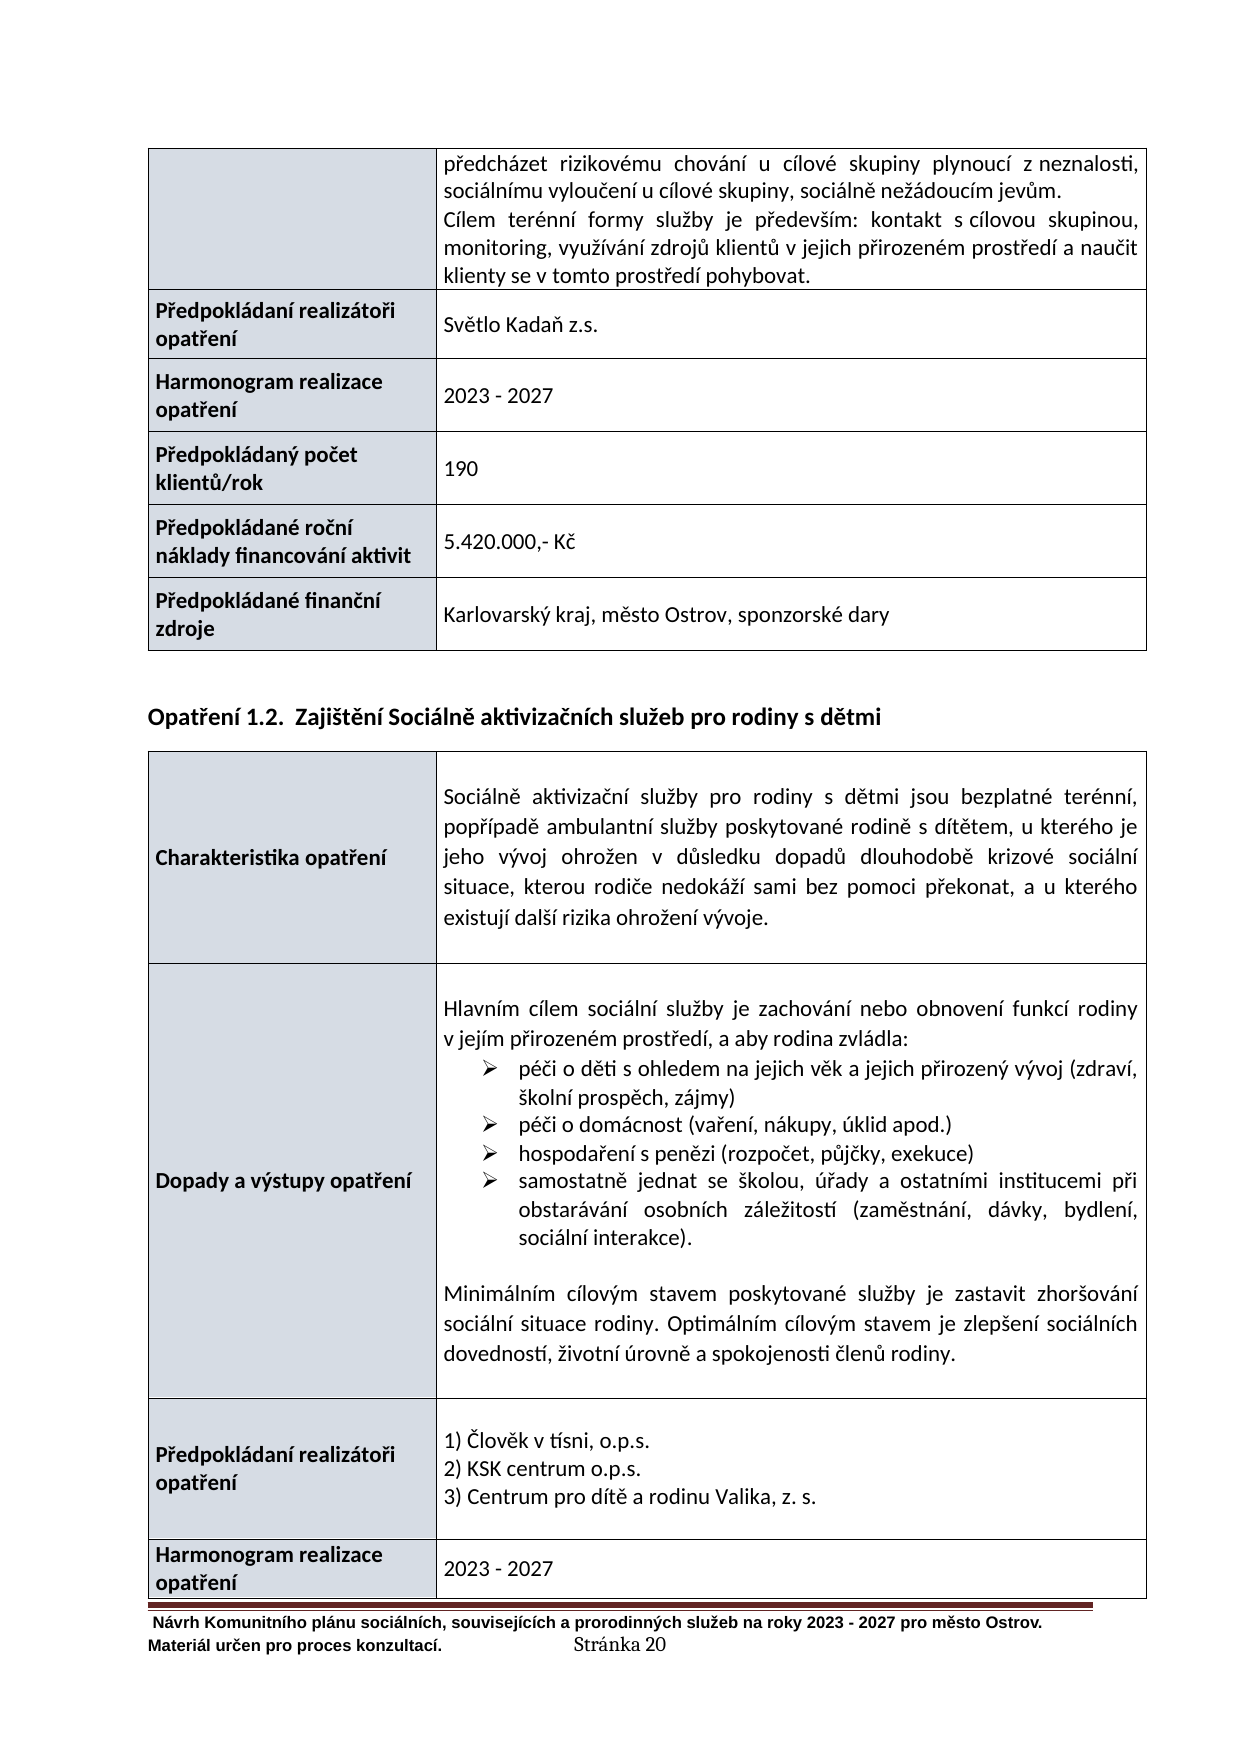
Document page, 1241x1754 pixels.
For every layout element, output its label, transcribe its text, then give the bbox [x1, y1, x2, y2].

text Opatření 1.2. Zajištění Sociálně aktivizačních služeb pro rodiny s dětmi [148, 701, 1093, 731]
table_cell Karlovarský kraj, město Ostrov, sponzorské dary [437, 578, 1146, 650]
table_cell Předpokládané finanční zdroje [149, 578, 436, 650]
table_cell 190 [437, 432, 1146, 504]
table_cell Předpokládaní realizátoři opatření [149, 1399, 436, 1538]
table_header Sociálně aktivizační služby pro rodiny s dětmi jsou bezplatné terénní, popřípadě ambulantní služby poskytované rodině s dítětem, u kterého je jeho vývoj ohrožen v důsledku dopadů dlouhodobě krizové sociální situace, kterou rodiče nedokáží sami bez pomoci překonat, a u kterého existují další rizika ohrožení vývoje. [437, 752, 1146, 963]
table_cell 2023 - 2027 [437, 359, 1146, 431]
table_cell 1) Člověk v tísni, o.p.s. 2) KSK centrum o.p.s. 3) Centrum pro dítě a rodinu Valika, z. s. [437, 1399, 1146, 1538]
table_header Charakteristika opatření [149, 752, 436, 963]
table_cell Dopady a výstupy opatření [149, 964, 436, 1397]
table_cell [149, 149, 436, 289]
table_cell Světlo Kadaň z.s. [437, 290, 1146, 358]
table_cell Předpokládaný počet klientů/rok [149, 432, 436, 504]
table_cell Harmonogram realizace opatření [149, 359, 436, 431]
table_cell Harmonogram realizace opatření [149, 1540, 436, 1597]
table_cell Předpokládaní realizátoři opatření [149, 290, 436, 358]
table_cell 5.420.000,- Kč [437, 505, 1146, 577]
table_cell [437, 149, 1146, 289]
table_cell Předpokládané roční náklady financování aktivit [149, 505, 436, 577]
table_cell Hlavním cílem sociální služby je zachování nebo obnovení funkcí rodiny v jejím přirozeném prostředí, a aby rodina zvládla: péči o děti s ohledem na jejich věk a jejich přirozený vývoj (zdraví, školní prospěch, zájmy) péči o domácnost (vaření, nákupy, úklid apod.) hospodaření s penězi (rozpočet, půjčky, exekuce) samostatně jednat se školou, úřady a ostatními institucemi při obstarávání osobních záležitostí (zaměstnání, dávky, bydlení, sociální interakce). Minimálním cílovým stavem poskytované služby je zastavit zhoršování sociální situace rodiny. Optimálním cílovým stavem je zlepšení sociálních dovedností, životní úrovně a spokojenosti členů rodiny. [437, 964, 1146, 1397]
table_cell 2023 - 2027 [437, 1540, 1146, 1597]
